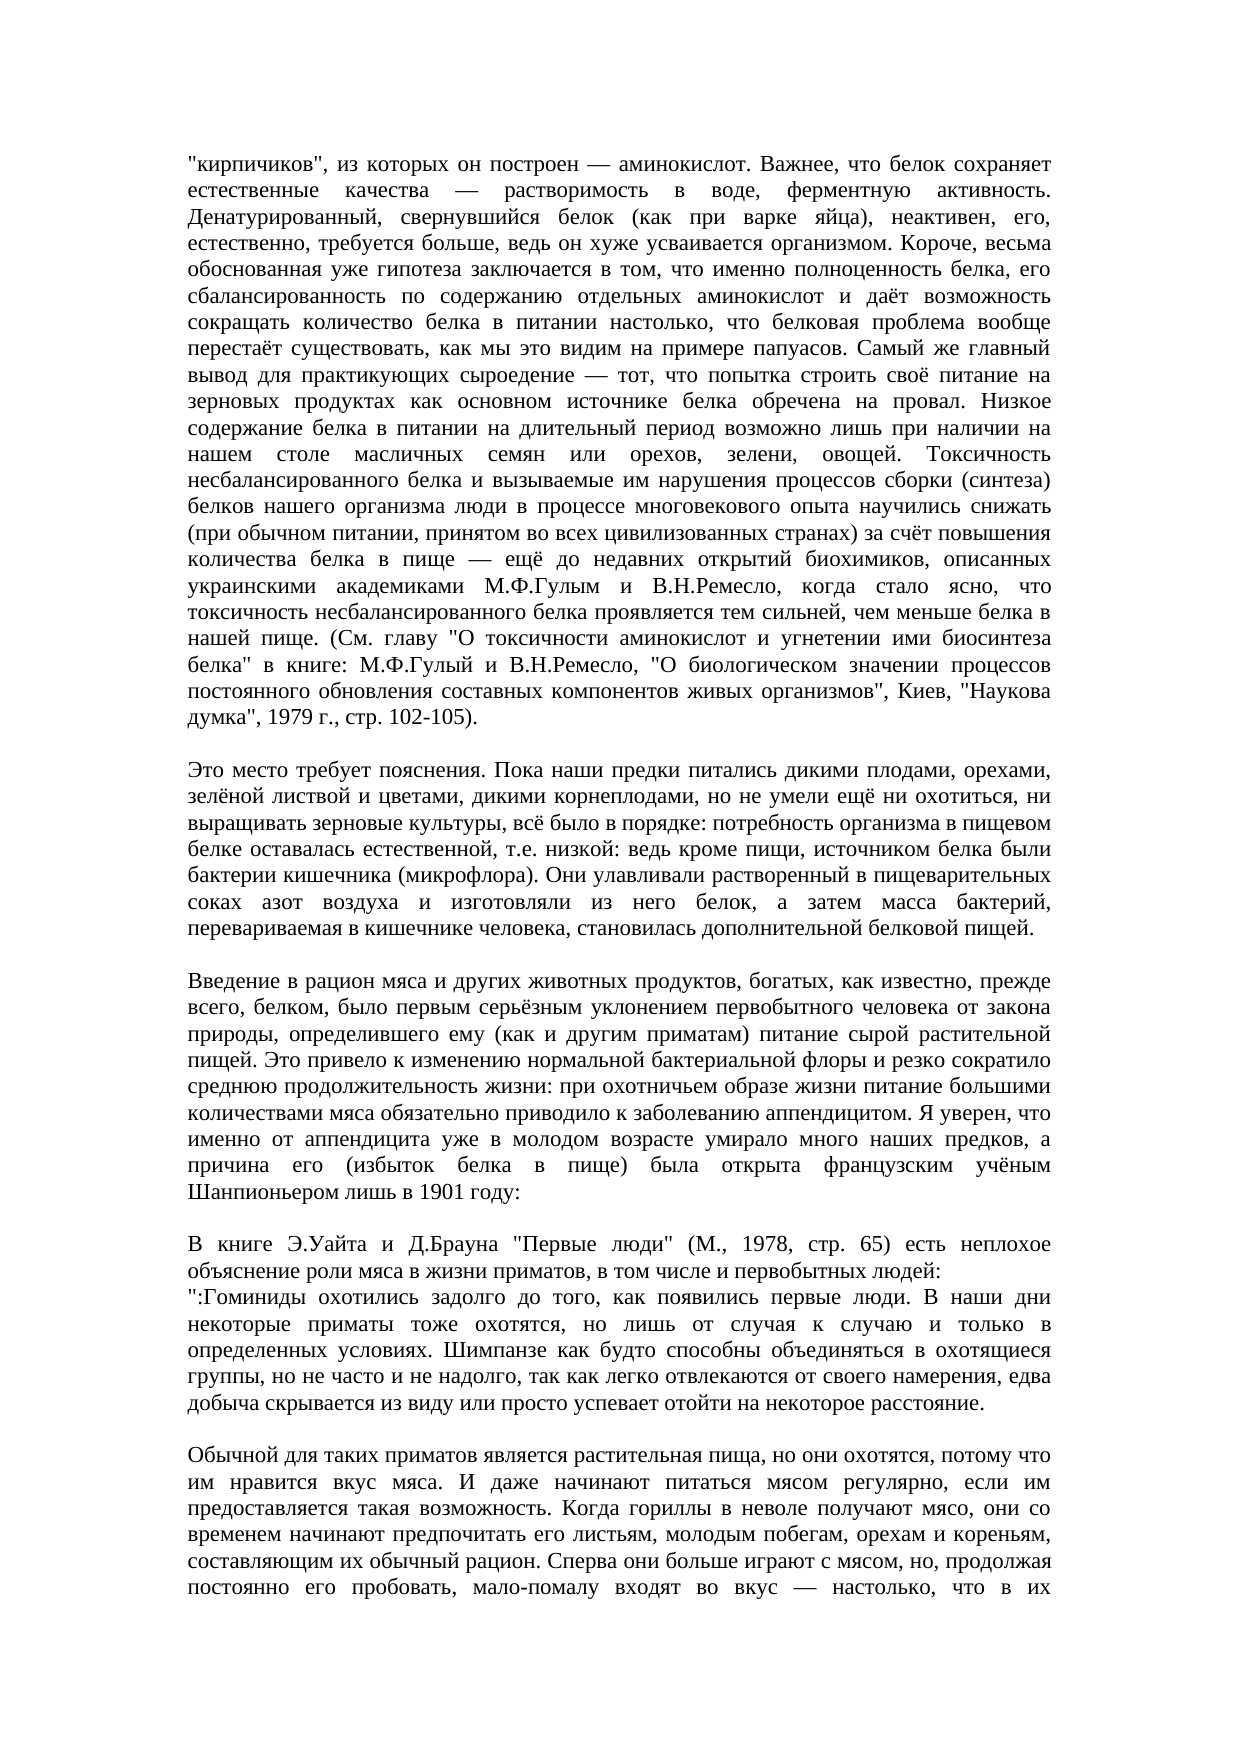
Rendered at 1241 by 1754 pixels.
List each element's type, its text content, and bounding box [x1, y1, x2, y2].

text В книге Э.Уайта и Д.Брауна "Первые люди" (М., 1978, стр. 65) есть неплохое объяснение роли мяса в жизни приматов, в том числе и первобытных людей: [187, 1231, 1053, 1283]
text ":Гоминиды охотились задолго до того, как появились первые люди. В наши дни некоторые приматы тоже охотятся, но лишь от случая к случаю и только в определенных условиях. Шимпанзе как будто способны объединяться в охотящиеся группы, но не часто и не надолго, так как легко отвлекаются от своего намерения, едва добыча скрывается из виду или просто успевает отойти на некоторое расстояние. [187, 1283, 1053, 1415]
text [187, 150, 1053, 730]
text Это место требует пояснения. Пока наши предки питались дикими плодами, орехами, зелёной листвой и цветами, дикими корнеплодами, но не умели ещё ни охотиться, ни выращивать зерновые культуры, всё было в порядке: потребность организма в пищевом белке оставалась естественной, т.е. низкой: ведь кроме пищи, источником белка были бактерии кишечника (микрофлора). Они улавливали растворенный в пищеварительных соках азот воздуха и изготовляли из него белок, а затем масса бактерий, перевариваемая в кишечнике человека, становилась дополнительной белковой пищей. [187, 756, 1053, 941]
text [187, 1441, 1053, 1599]
text Введение в рацион мяса и других животных продуктов, богатых, как известно, прежде всего, белком, было первым серьёзным уклонением первобытного человека от закона природы, определившего ему (как и другим приматам) питание сырой растительной пищей. Это привело к изменению нормальной бактериальной флоры и резко сократило среднюю продолжительность жизни: при охотничьем образе жизни питание большими количествами мяса обязательно приводило к заболеванию аппендицитом. Я уверен, что именно от аппендицита уже в молодом возрасте умирало много наших предков, а причина его (избыток белка в пище) была открыта французским учёным Шанпионьером лишь в 1901 году: [187, 967, 1053, 1204]
